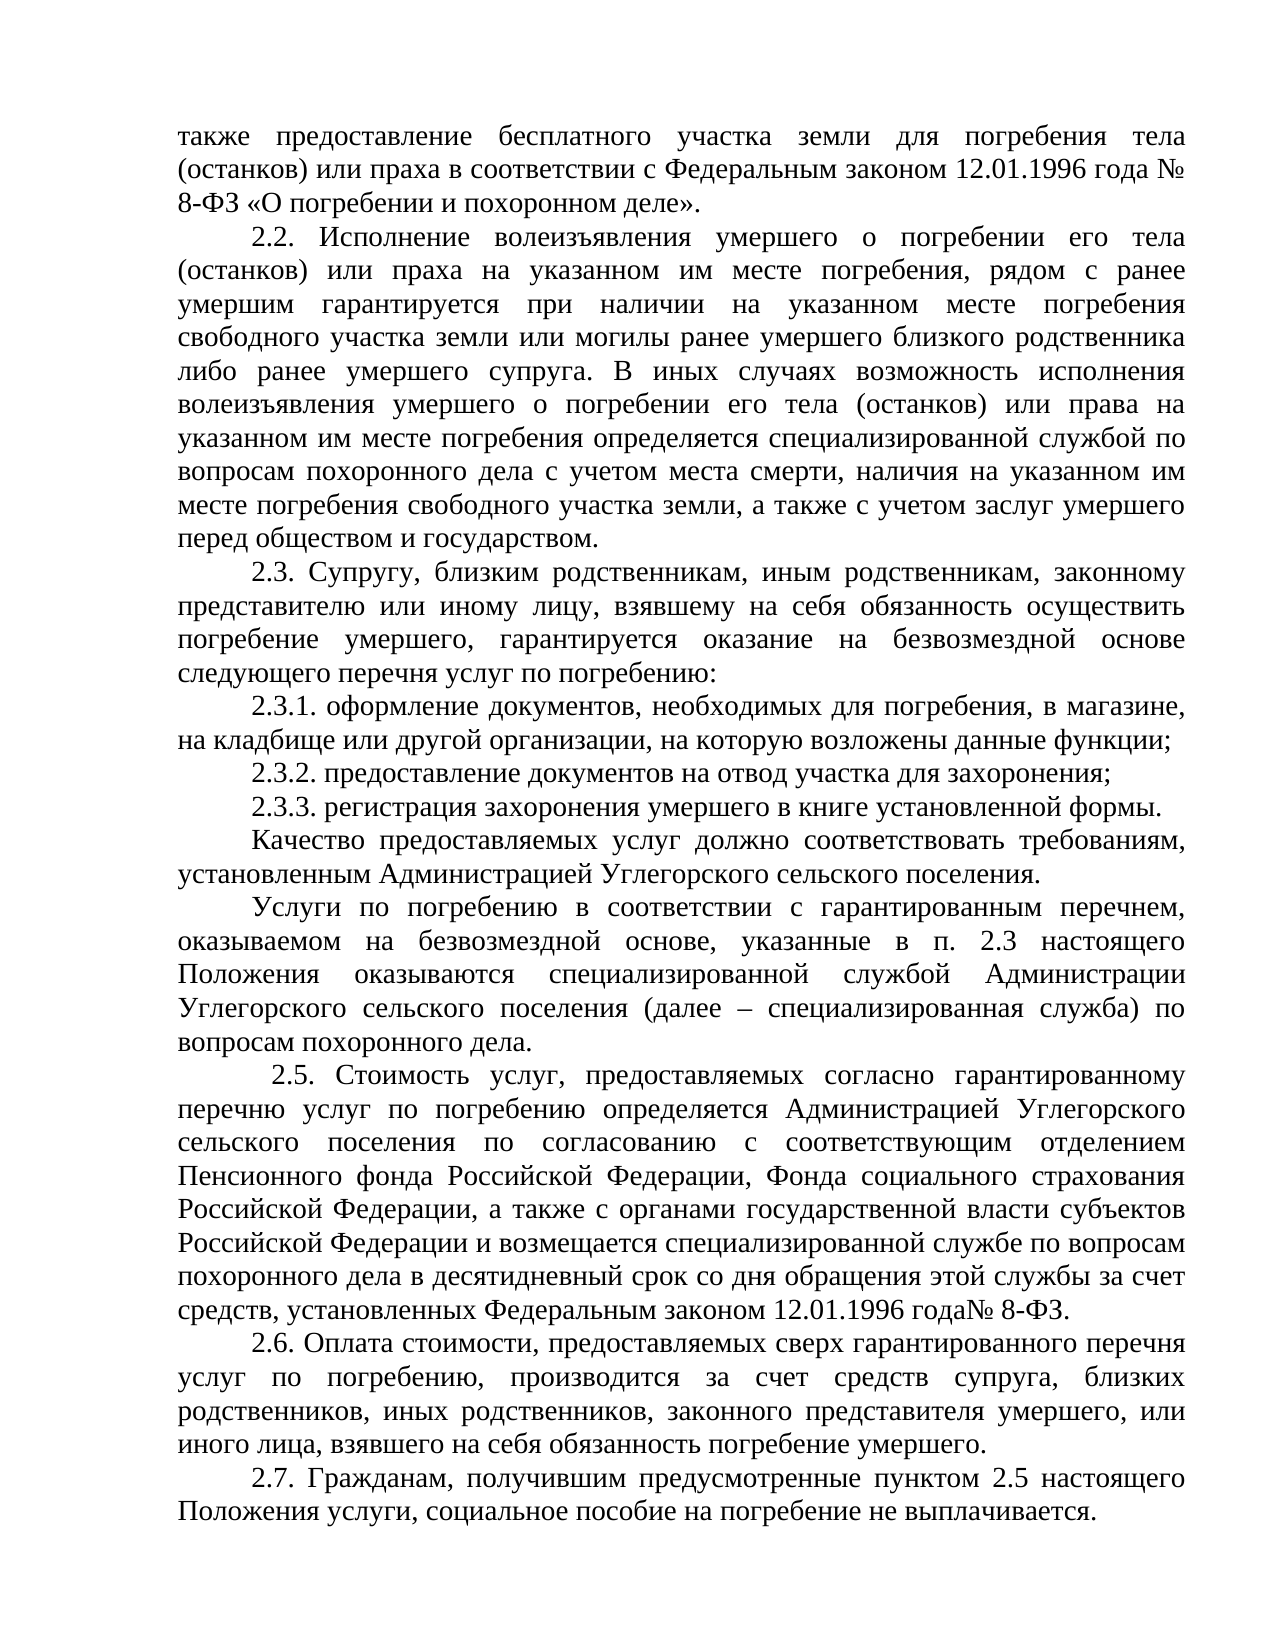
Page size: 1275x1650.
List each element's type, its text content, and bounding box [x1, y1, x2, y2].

text 2.3.1. оформление документов, необходимых для погребения, в магазине, на кладбище или другой организации, на которую возложены данные функции; [177, 688, 1186, 755]
text 2.3.3. регистрация захоронения умершего в книге установленной формы. [177, 789, 1186, 822]
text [177, 118, 1186, 219]
text 2.3. Супругу, близким родственникам, иным родственникам, законному представителю или иному лицу, взявшему на себя обязанность осуществить погребение умершего, гарантируется оказание на безвозмездной основе следующего перечня услуг по погребению: [177, 554, 1186, 688]
text 2.3.2. предоставление документов на отвод участка для захоронения; [177, 755, 1186, 789]
text 2.5. Стоимость услуг, предоставляемых согласно гарантированному перечню услуг по погребению определяется Администрацией Углегорского сельского поселения по согласованию с соответствующим отделением Пенсионного фонда Российской Федерации, Фонда социального страхования Российской Федерации, а также с органами государственной власти субъектов Российской Федерации и возмещается специализированной службе по вопросам похоронного дела в десятидневный срок со дня обращения этой службы за счет средств, установленных Федеральным законом 12.01.1996 года№ 8-ФЗ. [177, 1057, 1186, 1326]
text 2.6. Оплата стоимости, предоставляемых сверх гарантированного перечня услуг по погребению, производится за счет средств супруга, близких родственников, иных родственников, законного представителя умершего, или иного лица, взявшего на себя обязанность погребение умершего. [177, 1326, 1186, 1460]
text 2.2. Исполнение волеизъявления умершего о погребении его тела (останков) или праха на указанном им месте погребения, рядом с ранее умершим гарантируется при наличии на указанном месте погребения свободного участка земли или могилы ранее умершего близкого родственника либо ранее умершего супруга. В иных случаях возможность исполнения волеизъявления умершего о погребении его тела (останков) или права на указанном им месте погребения определяется специализированной службой по вопросам похоронного дела с учетом места смерти, наличия на указанном им месте погребения свободного участка земли, а также с учетом заслуг умершего перед обществом и государством. [177, 219, 1186, 554]
text Качество предоставляемых услуг должно соответствовать требованиям, установленным Администрацией Углегорского сельского поселения. [177, 822, 1186, 889]
text Услуги по погребению в соответствии с гарантированным перечнем, оказываемом на безвозмездной основе, указанные в п. 2.3 настоящего Положения оказываются специализированной службой Администрации Углегорского сельского поселения (далее – специализированная служба) по вопросам похоронного дела. [177, 889, 1186, 1057]
text 2.7. Гражданам, получившим предусмотренные пунктом 2.5 настоящего Положения услуги, социальное пособие на погребение не выплачивается. [177, 1460, 1186, 1527]
